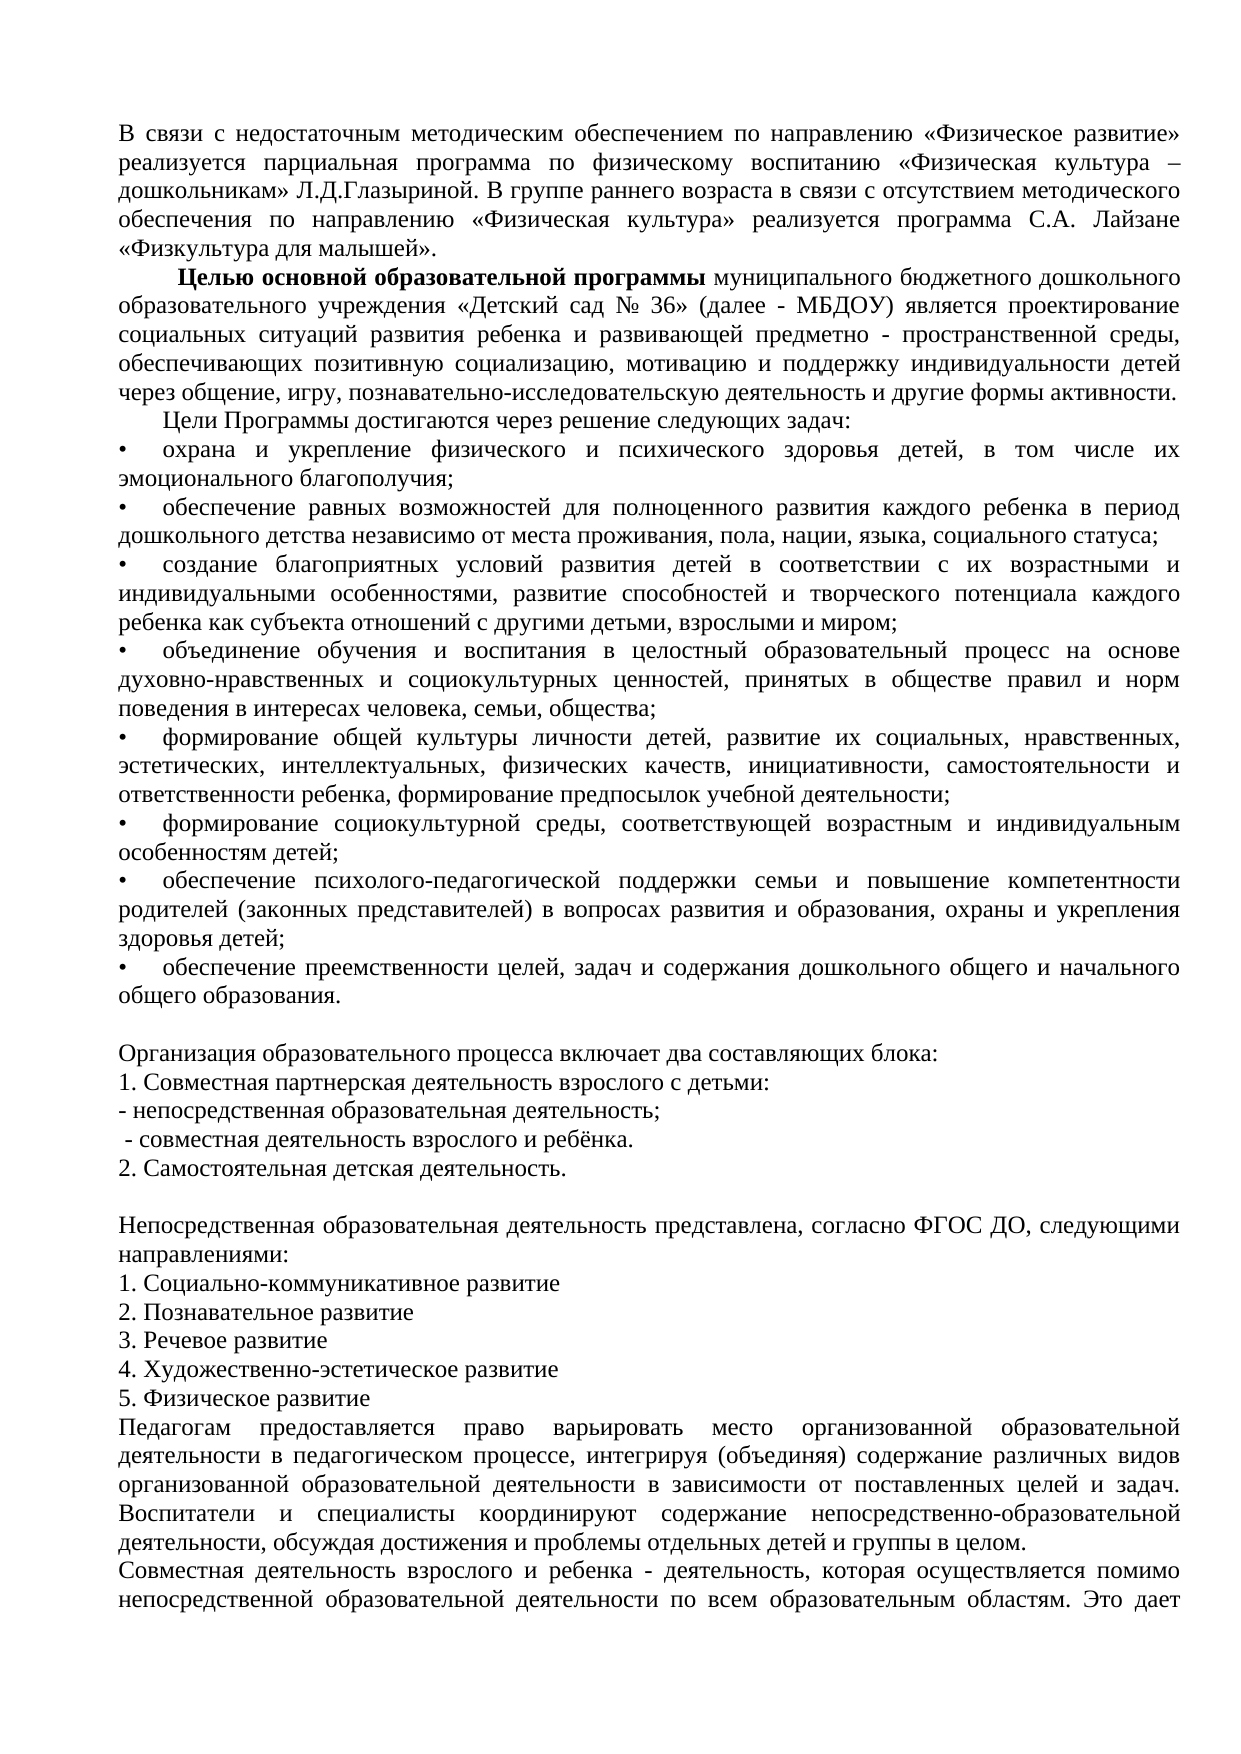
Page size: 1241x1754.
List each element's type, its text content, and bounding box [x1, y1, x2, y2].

text • создание благоприятных условий развития детей в соответствии с их возрастными и индивидуальными особенностями, развитие способностей и творческого потенциала каждого ребенка как субъекта отношений с другими детьми, взрослыми и миром; [118, 549, 1181, 636]
text Непосредственная образовательная деятельность представлена, согласно ФГОС ДО, следующими направлениями: [118, 1211, 1181, 1268]
text 5. Физическое развитие [118, 1383, 1181, 1412]
text Целью основной образовательной программы муниципального бюджетного дошкольного образовательного учреждения «Детский сад № 36» (далее - МБДОУ) является проектирование социальных ситуаций развития ребенка и развивающей предметно - пространственной среды, обеспечивающих позитивную социализацию, мотивацию и поддержку индивидуальности детей через общение, игру, познавательно-исследовательскую деятельность и другие формы активности. [118, 262, 1181, 406]
text • обеспечение преемственности целей, задач и содержания дошкольного общего и начального общего образования. [118, 952, 1181, 1009]
text • охрана и укрепление физического и психического здоровья детей, в том числе их эмоционального благополучия; [118, 434, 1181, 492]
text - совместная деятельность взрослого и ребёнка. [118, 1124, 1181, 1153]
text • формирование общей культуры личности детей, развитие их социальных, нравственных, эстетических, интеллектуальных, физических качеств, инициативности, самостоятельности и ответственности ребенка, формирование предпосылок учебной деятельности; [118, 722, 1181, 808]
text • обеспечение равных возможностей для полноценного развития каждого ребенка в период дошкольного детства независимо от места проживания, пола, нации, языка, социального статуса; [118, 492, 1181, 549]
text • обеспечение психолого-педагогической поддержки семьи и повышение компетентности родителей (законных представителей) в вопросах развития и образования, охраны и укрепления здоровья детей; [118, 866, 1181, 952]
text • формирование социокультурной среды, соответствующей возрастным и индивидуальным особенностям детей; [118, 808, 1181, 866]
text 3. Речевое развитие [118, 1326, 1181, 1354]
text 4. Художественно-эстетическое развитие [118, 1354, 1181, 1383]
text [118, 1556, 1181, 1613]
text Цели Программы достигаются через решение следующих задач: [118, 406, 1181, 434]
text 2. Познавательное развитие [118, 1297, 1181, 1326]
text Организация образовательного процесса включает два составляющих блока: [118, 1038, 1181, 1067]
text В связи с недостаточным методическим обеспечением по направлению «Физическое развитие» реализуется парциальная программа по физическому воспитанию «Физическая культура – дошкольникам» Л.Д.Глазыриной. В группе раннего возраста в связи с отсутствием методического обеспечения по направлению «Физическая культура» реализуется программа С.А. Лайзане «Физкультура для малышей». [118, 118, 1181, 262]
text 1. Социально-коммуникативное развитие [118, 1268, 1181, 1297]
text - непосредственная образовательная деятельность; [118, 1096, 1181, 1124]
text • объединение обучения и воспитания в целостный образовательный процесс на основе духовно-нравственных и социокультурных ценностей, принятых в обществе правил и норм поведения в интересах человека, семьи, общества; [118, 636, 1181, 722]
text Педагогам предоставляется право варьировать место организованной образовательной деятельности в педагогическом процессе, интегрируя (объединяя) содержание различных видов организованной образовательной деятельности в зависимости от поставленных целей и задач. Воспитатели и специалисты координируют содержание непосредственно-образовательной деятельности, обсуждая достижения и проблемы отдельных детей и группы в целом. [118, 1412, 1181, 1556]
text 2. Самостоятельная детская деятельность. [118, 1153, 1181, 1182]
text 1. Совместная партнерская деятельность взрослого с детьми: [118, 1067, 1181, 1096]
